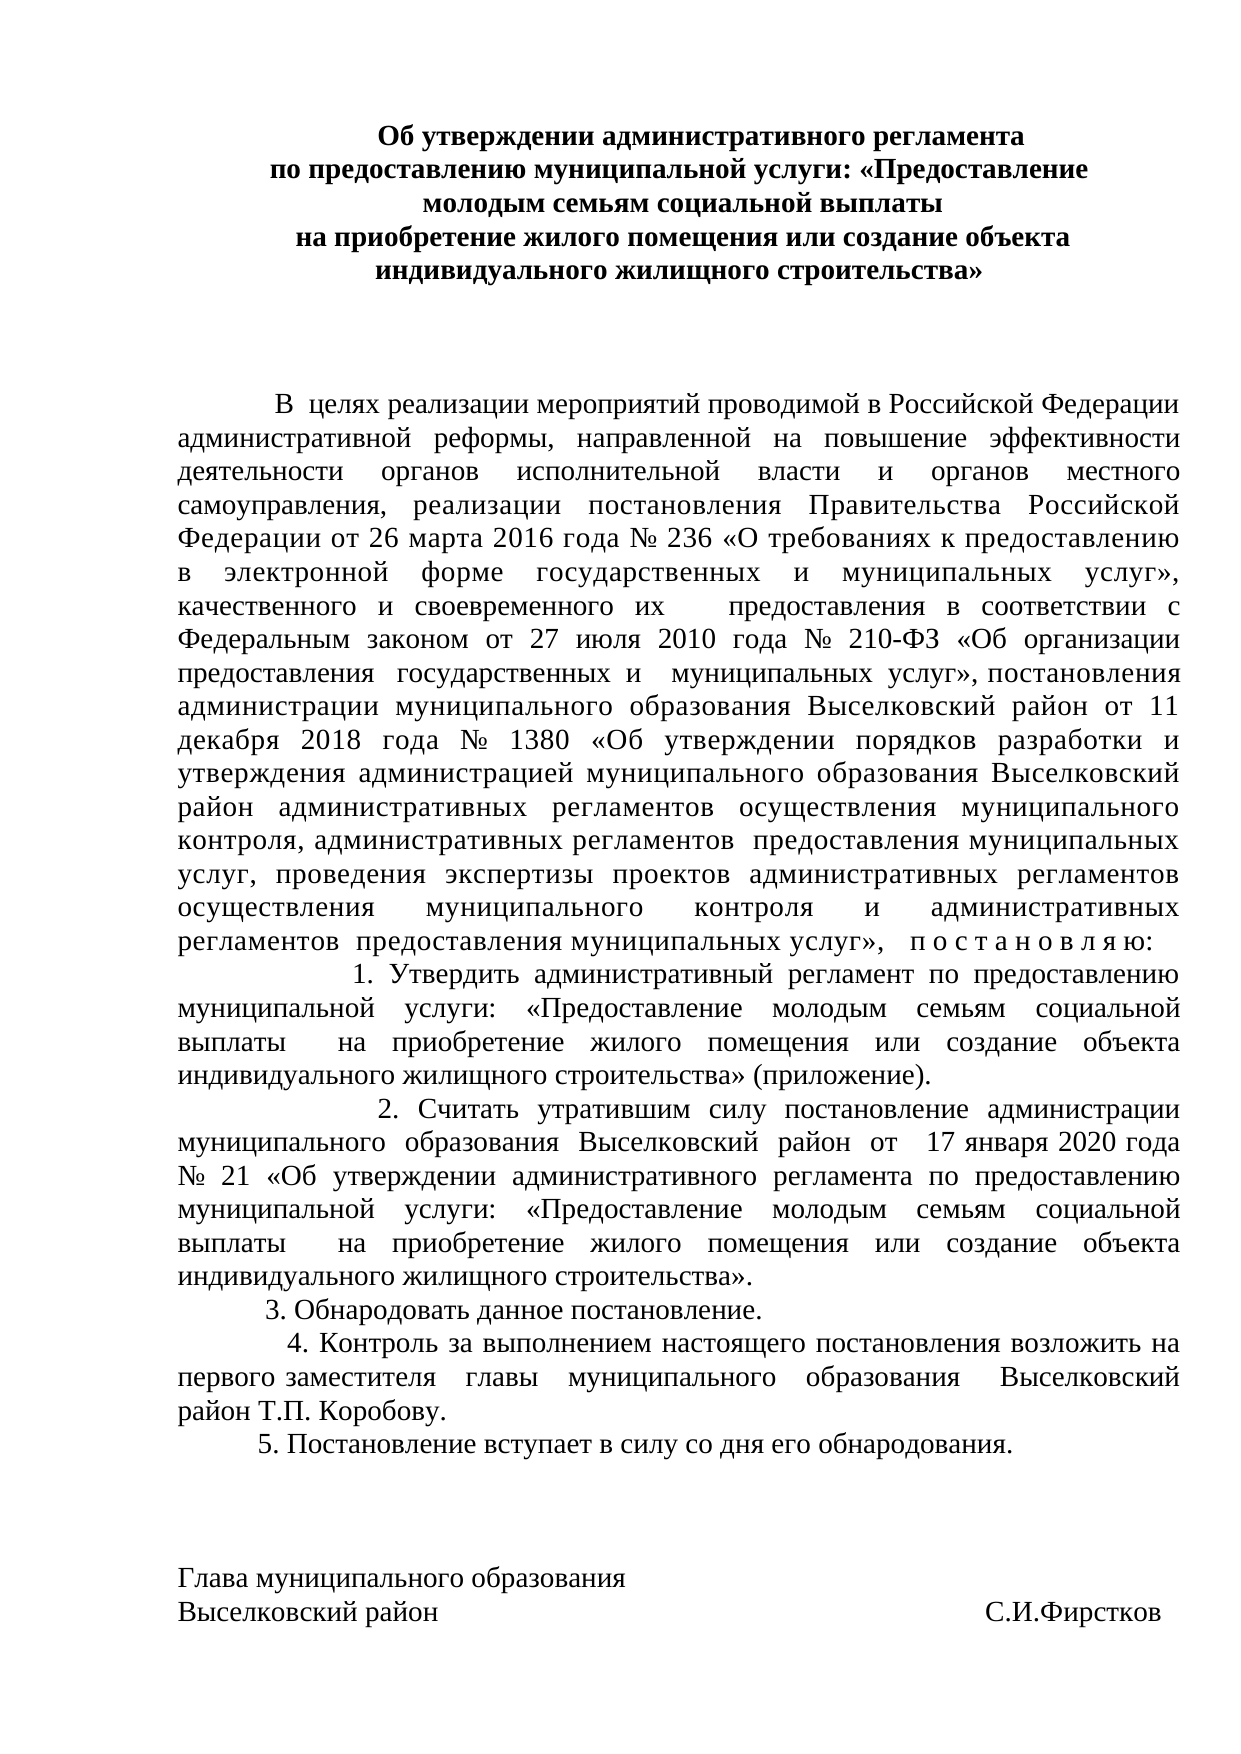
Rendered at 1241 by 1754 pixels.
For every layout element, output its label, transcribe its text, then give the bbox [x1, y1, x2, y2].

text по предоставлению муниципальной услуги: «Предоставление [177, 152, 1181, 185]
text 4. Контроль за выполнением настоящего постановления возложить на первого заместителя главы муниципального образования Выселковский район Т.П. Коробову. [177, 1326, 1181, 1426]
text молодым семьям социальной выплаты [177, 185, 1181, 219]
text 3. Обнародовать данное постановление. [177, 1292, 1181, 1326]
text 2. Считать утратившим силу постановление администрации муниципального образования Выселковский район от 17 января 2020 года № 21 «Об утверждении административного регламента по предоставлению муниципальной услуги: «Предоставление молодым семьям социальной выплаты на приобретение жилого помещения или создание объекта индивидуального жилищного строительства». [177, 1091, 1181, 1292]
text Глава муниципального образования [177, 1560, 1181, 1594]
text В целях реализации мероприятий проводимой в Российской Федерации административной реформы, направленной на повышение эффективности деятельности органов исполнительной власти и органов местного самоуправления, реализации постановления Правительства Российской Федерации от 26 марта 2016 года № 236 «О требованиях к предоставлению в электронной форме государственных и муниципальных услуг», качественного и своевременного их предоставления в соответствии с Федеральным законом от 27 июля 2010 года № 210-ФЗ «Об организации предоставления государственных и муниципальных услуг», постановления администрации муниципального образования Выселковский район от 11 декабря 2018 года № 1380 «Об утверждении порядков разработки и утверждения администрацией муниципального образования Выселковский район административных регламентов осуществления муниципального контроля, административных регламентов предоставления муниципальных услуг, проведения экспертизы проектов административных регламентов осуществления муниципального контроля и административных регламентов предоставления муниципальных услуг», п о с т а н о в л я ю: [177, 386, 1181, 957]
text Об утверждении административного регламента [177, 118, 1181, 152]
text на приобретение жилого помещения или создание объекта [177, 219, 1181, 252]
text 5. Постановление вступает в силу со дня его обнародования. [177, 1426, 1181, 1460]
text Выселковский район С.И.Фирстков [177, 1594, 1181, 1627]
text 1. Утвердить административный регламент по предоставлению муниципальной услуги: «Предоставление молодым семьям социальной выплаты на приобретение жилого помещения или создание объекта индивидуального жилищного строительства» (приложение). [177, 957, 1181, 1091]
text индивидуального жилищного строительства» [177, 252, 1181, 286]
